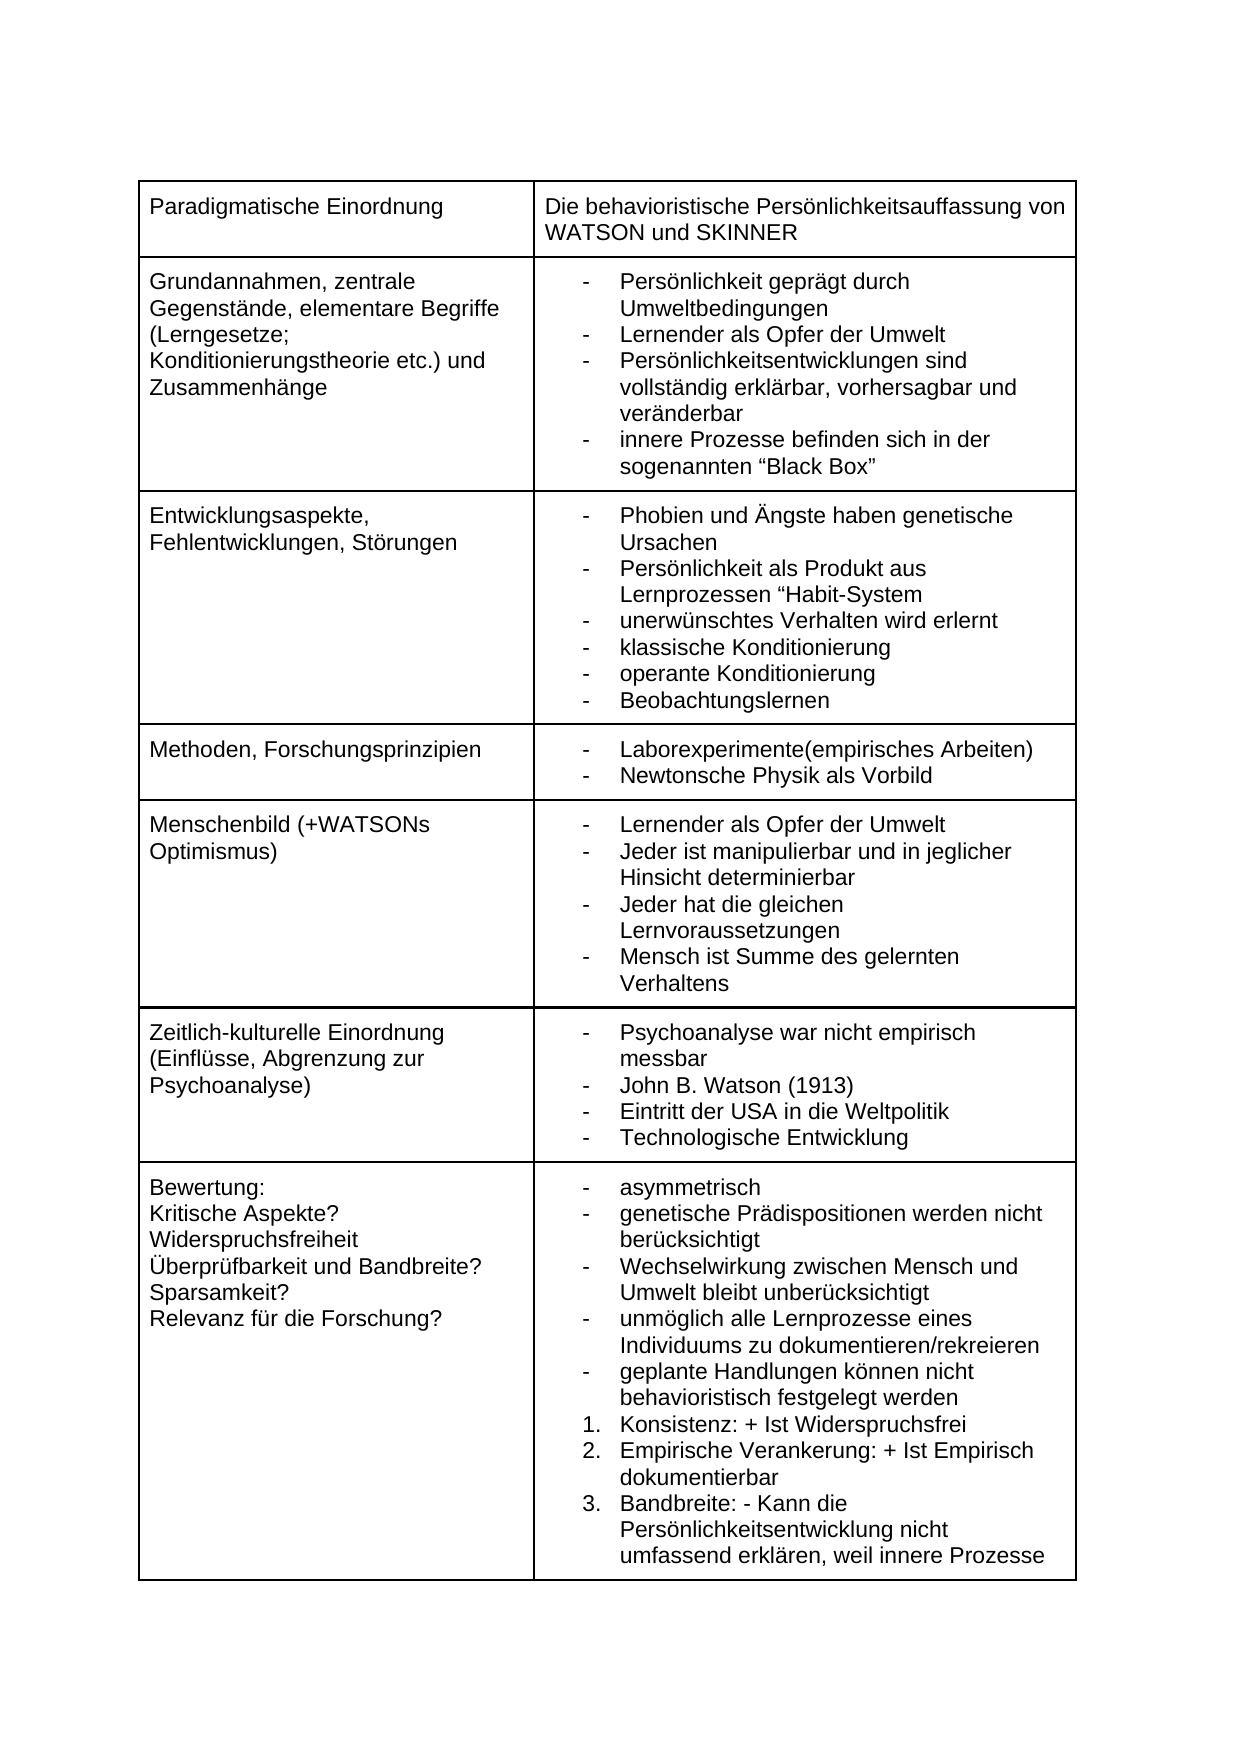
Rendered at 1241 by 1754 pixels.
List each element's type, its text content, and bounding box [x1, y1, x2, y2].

table_cell Methoden, Forschungsprinzipien [140, 725, 533, 799]
table_cell Persönlichkeit geprägt durch Umweltbedingungen Lernender als Opfer der Umwelt Persönlichkeitsentwicklungen sind vollständig erklärbar, vorhersagbar und veränderbar innere Prozesse befinden sich in der sogenannten “Black Box” [535, 258, 1075, 489]
table_cell Entwicklungsaspekte, Fehlentwicklungen, Störungen [140, 492, 533, 723]
table_cell Phobien und Ängste haben genetische Ursachen Persönlichkeit als Produkt aus Lernprozessen “Habit-System unerwünschtes Verhalten wird erlernt klassische Konditionierung operante Konditionierung Beobachtungslernen [535, 492, 1075, 723]
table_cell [535, 1163, 1075, 1579]
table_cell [140, 1163, 533, 1579]
table_cell Zeitlich-kulturelle Einordnung (Einflüsse, Abgrenzung zur Psychoanalyse) [140, 1009, 533, 1161]
table_cell Menschenbild (+WATSONs Optimismus) [140, 801, 533, 1006]
table_cell Laborexperimente(empirisches Arbeiten) Newtonsche Physik als Vorbild [535, 725, 1075, 799]
table_cell Psychoanalyse war nicht empirisch messbar John B. Watson (1913) Eintritt der USA in die Weltpolitik Technologische Entwicklung [535, 1009, 1075, 1161]
table_header Paradigmatische Einordnung [140, 182, 533, 256]
table_cell Lernender als Opfer der Umwelt Jeder ist manipulierbar und in jeglicher Hinsicht determinierbar Jeder hat die gleichen Lernvoraussetzungen Mensch ist Summe des gelernten Verhaltens [535, 801, 1075, 1006]
table_header Die behavioristische Persönlichkeitsauffassung von WATSON und SKINNER [535, 182, 1075, 256]
table_cell Grundannahmen, zentrale Gegenstände, elementare Begriffe (Lerngesetze; Konditionierungstheorie etc.) und Zusammenhänge [140, 258, 533, 489]
